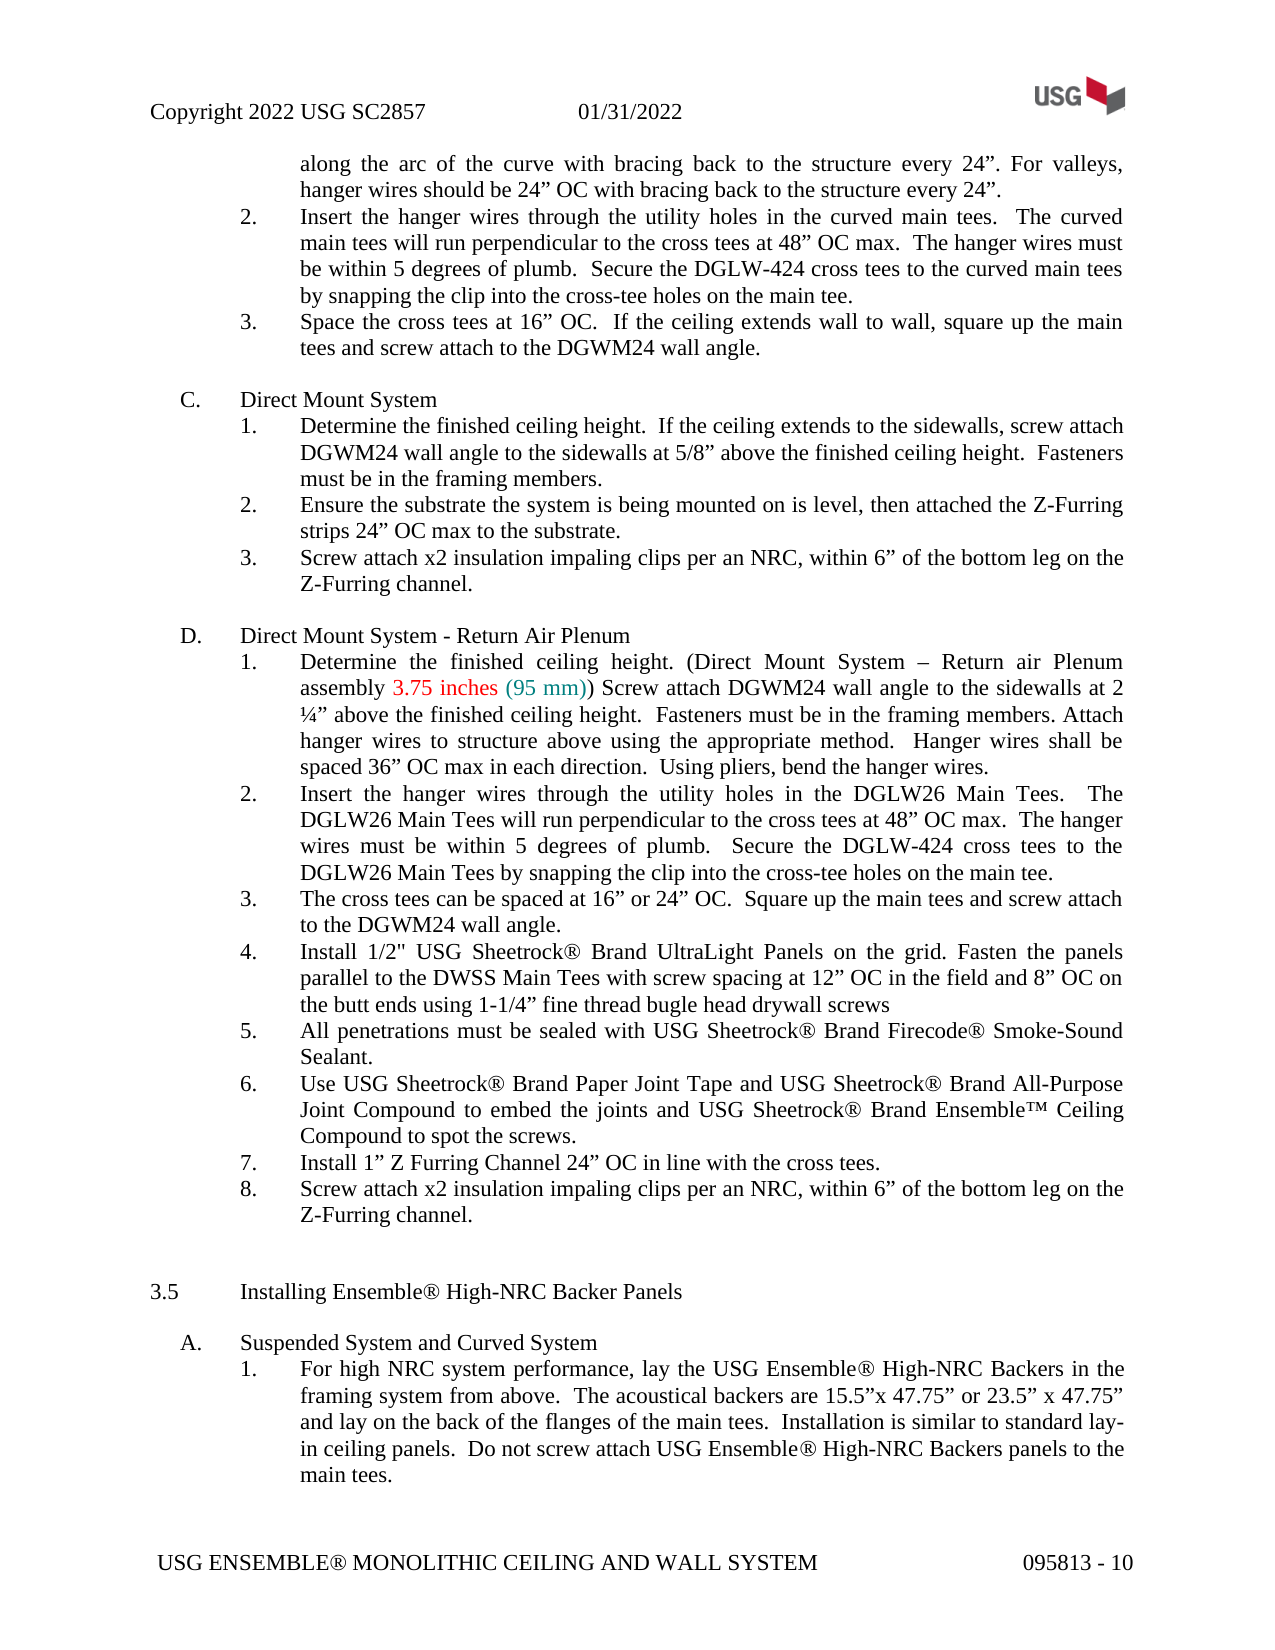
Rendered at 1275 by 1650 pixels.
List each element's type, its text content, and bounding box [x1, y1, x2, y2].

text Ensure the substrate the system is being mounted on is level, then attached the Z-Furring strips 24” OC max to the substrate. [240, 491, 1125, 544]
text Installing Ensemble® High-NRC Backer Panels [150, 1278, 1125, 1304]
text The cross tees can be spaced at 16” or 24” OC. Square up the main tees and screw attach to the DGWM24 wall angle. [240, 885, 1125, 938]
text Direct Mount System - Return Air Plenum [180, 622, 1125, 648]
text For high NRC system performance, lay the USG Ensemble® High-NRC Backers in the framing system from above. The acoustical backers are 15.5”x 47.75” or 23.5” x 47.75” and lay on the back of the flanges of the main tees. Installation is similar to standard lay-in ceiling panels. Do not screw attach USG Ensemble® High-NRC Backers panels to the main tees. [240, 1356, 1125, 1487]
text Direct Mount System [180, 386, 1125, 412]
picture [1035, 75, 1125, 120]
text Install 1” Z Furring Channel 24” OC in line with the cross tees. [240, 1149, 1125, 1175]
text All penetrations must be sealed with USG Sheetrock® Brand Firecode® Smoke-Sound Sealant. [240, 1017, 1125, 1070]
text Space the cross tees at 16” OC. If the ceiling extends wall to wall, square up the main tees and screw attach to the DGWM24 wall angle. [240, 308, 1125, 361]
text Use USG Sheetrock® Brand Paper Joint Tape and USG Sheetrock® Brand All-Purpose Joint Compound to embed the joints and USG Sheetrock® Brand Ensemble™ Ceiling Compound to spot the screws. [240, 1070, 1125, 1149]
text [240, 150, 1125, 203]
text Determine the finished ceiling height. (Direct Mount System – Return air Plenum assembly 3.75 inches (95 mm)) Screw attach DGWM24 wall angle to the sidewalls at 2 ¼” above the finished ceiling height. Fasteners must be in the framing members. Attach hanger wires to structure above using the appropriate method. Hanger wires shall be spaced 36” OC max in each direction. Using pliers, bend the hanger wires. [240, 648, 1125, 780]
text Screw attach x2 insulation impaling clips per an NRC, within 6” of the bottom leg on the Z-Furring channel. [240, 544, 1125, 597]
text Install 1/2" USG Sheetrock® Brand UltraLight Panels on the grid. Fasten the panels parallel to the DWSS Main Tees with screw spacing at 12” OC in the field and 8” OC on the butt ends using 1-1/4” fine thread bugle head drywall screws [240, 938, 1125, 1017]
text Determine the finished ceiling height. If the ceiling extends to the sidewalls, screw attach DGWM24 wall angle to the sidewalls at 5/8” above the finished ceiling height. Fasteners must be in the framing members. [240, 412, 1125, 491]
text Insert the hanger wires through the utility holes in the DGLW26 Main Tees. The DGLW26 Main Tees will run perpendicular to the cross tees at 48” OC max. The hanger wires must be within 5 degrees of plumb. Secure the DGLW-424 cross tees to the DGLW26 Main Tees by snapping the clip into the cross-tee holes on the main tee. [240, 780, 1125, 885]
text Screw attach x2 insulation impaling clips per an NRC, within 6” of the bottom leg on the Z-Furring channel. [240, 1175, 1125, 1228]
text Insert the hanger wires through the utility holes in the curved main tees. The curved main tees will run perpendicular to the cross tees at 48” OC max. The hanger wires must be within 5 degrees of plumb. Secure the DGLW-424 cross tees to the curved main tees by snapping the clip into the cross-tee holes on the main tee. [240, 203, 1125, 308]
text Suspended System and Curved System [180, 1329, 1125, 1356]
